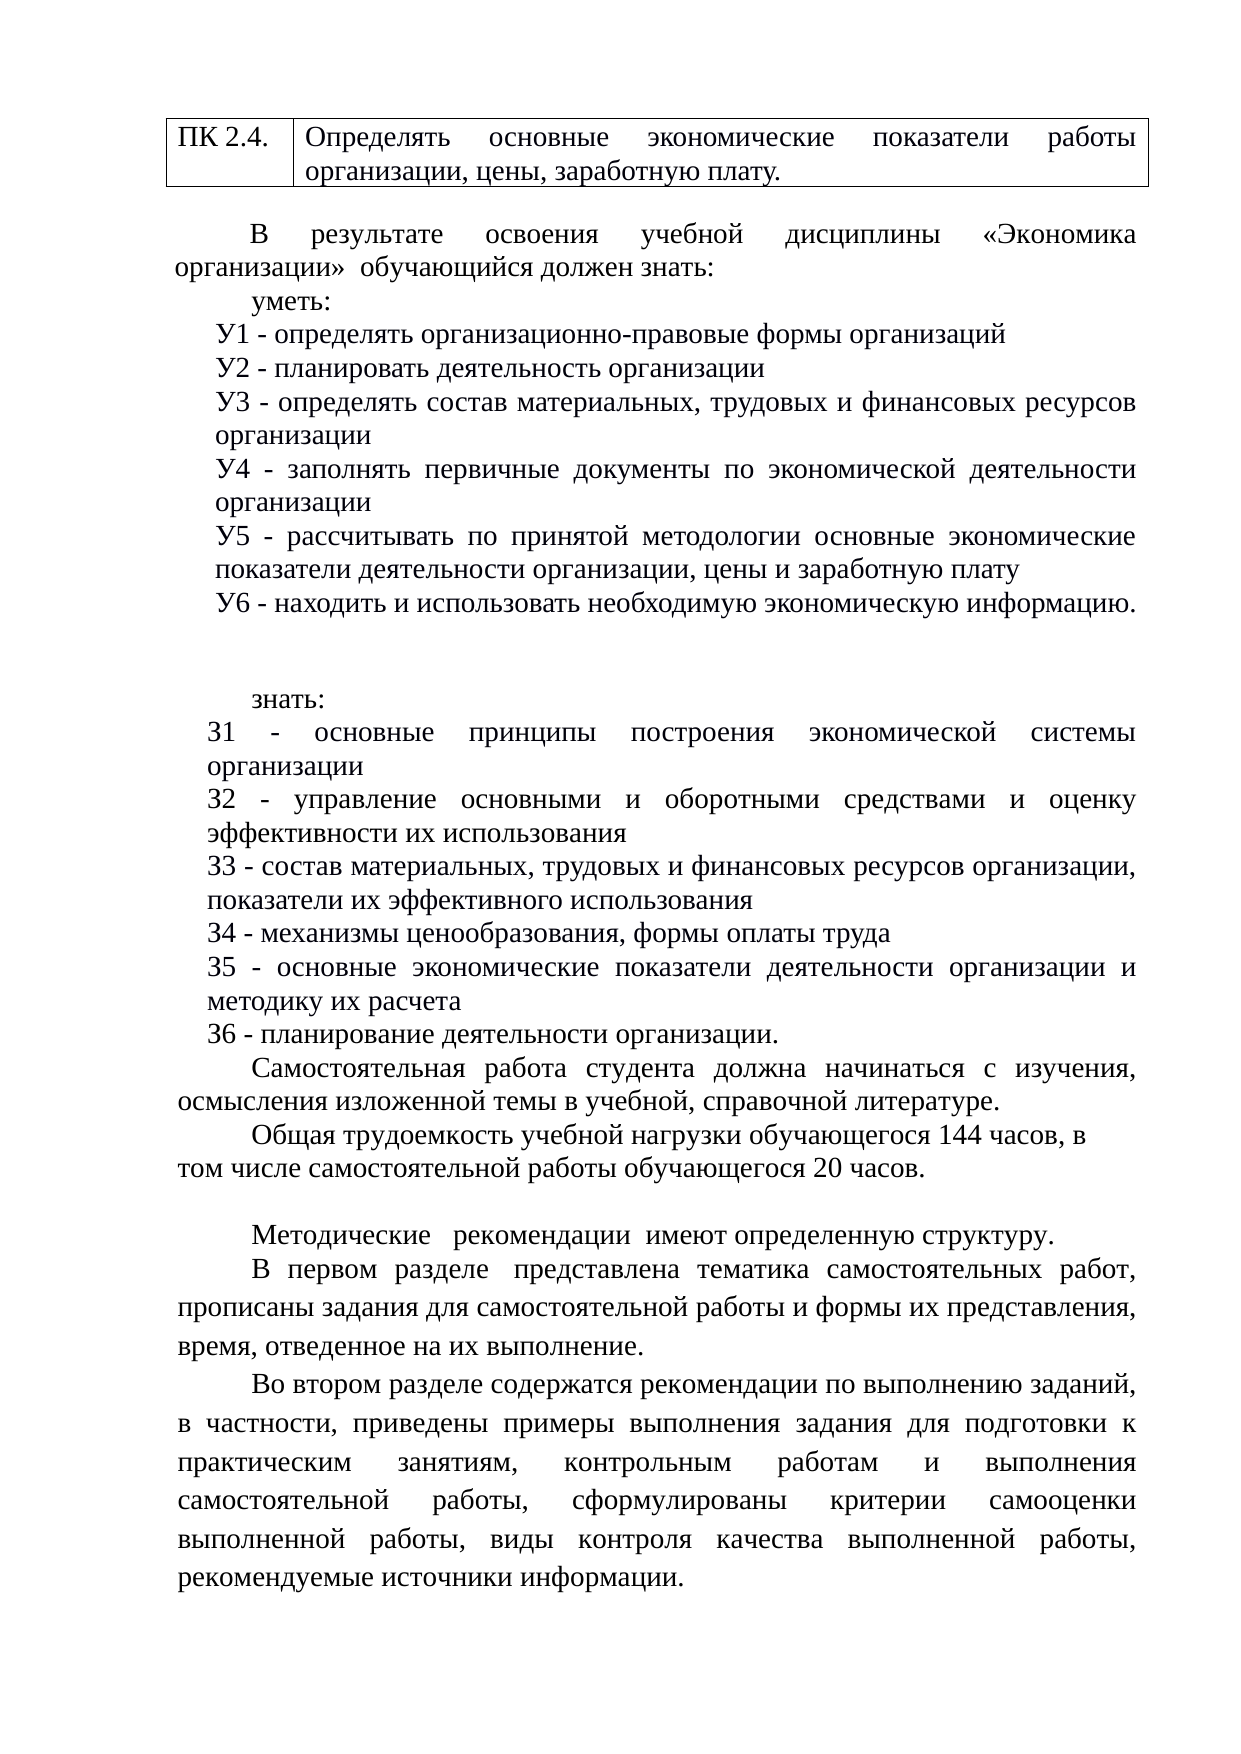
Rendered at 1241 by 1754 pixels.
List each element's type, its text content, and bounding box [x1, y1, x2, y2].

text В результате освоения учебной дисциплины «Экономика организации» обучающийся должен знать: [174, 216, 1137, 283]
text знать: [177, 681, 1137, 714]
table_cell ПК 2.4. [167, 119, 293, 186]
text Самостоятельная работа студента должна начинаться с изучения, осмысления изложенной темы в учебной, справочной литературе. [177, 1050, 1137, 1117]
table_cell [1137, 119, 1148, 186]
text З2 - управление основными и оборотными средствами и оценку эффективности их использования [207, 781, 1137, 848]
text У4 - заполнять первичные документы по экономической деятельности организации [215, 451, 1137, 518]
text Методические рекомендации имеют определенную структуру. [177, 1217, 1137, 1251]
text Общая трудоемкость учебной нагрузки обучающегося 144 часов, в том числе самостоятельной работы обучающегося 20 часов. [177, 1117, 1137, 1184]
text З5 - основные экономические показатели деятельности организации и методику их расчета [207, 949, 1137, 1016]
text Во втором разделе содержатся рекомендации по выполнению заданий, в частности, приведены примеры выполнения задания для подготовки к практическим занятиям, контрольным работам и выполнения самостоятельной работы, сформулированы критерии самооценки выполненной работы, виды контроля качества выполненной работы, рекомендуемые источники информации. [177, 1367, 1137, 1593]
text З4 - механизмы ценообразования, формы оплаты труда [207, 916, 1137, 949]
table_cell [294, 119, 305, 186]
text уметь: [177, 283, 1137, 317]
text З1 - основные принципы построения экономической системы организации [207, 714, 1137, 781]
text У1 - определять организационно-правовые формы организаций [215, 317, 1137, 350]
text В первом разделе представлена тематика самостоятельных работ, прописаны задания для самостоятельной работы и формы их представления, время, отведенное на их выполнение. [177, 1251, 1137, 1362]
text У5 - рассчитывать по принятой методологии основные экономические показатели деятельности организации, цены и заработную плату [215, 518, 1137, 585]
text З6 - планирование деятельности организации. [207, 1016, 1137, 1050]
text У3 - определять состав материальных, трудовых и финансовых ресурсов организации [215, 384, 1137, 451]
text З3 - состав материальных, трудовых и финансовых ресурсов организации, показатели их эффективного использования [207, 848, 1137, 916]
text У2 - планировать деятельность организации [215, 350, 1137, 384]
text У6 - находить и использовать необходимую экономическую информацию. [215, 585, 1137, 652]
